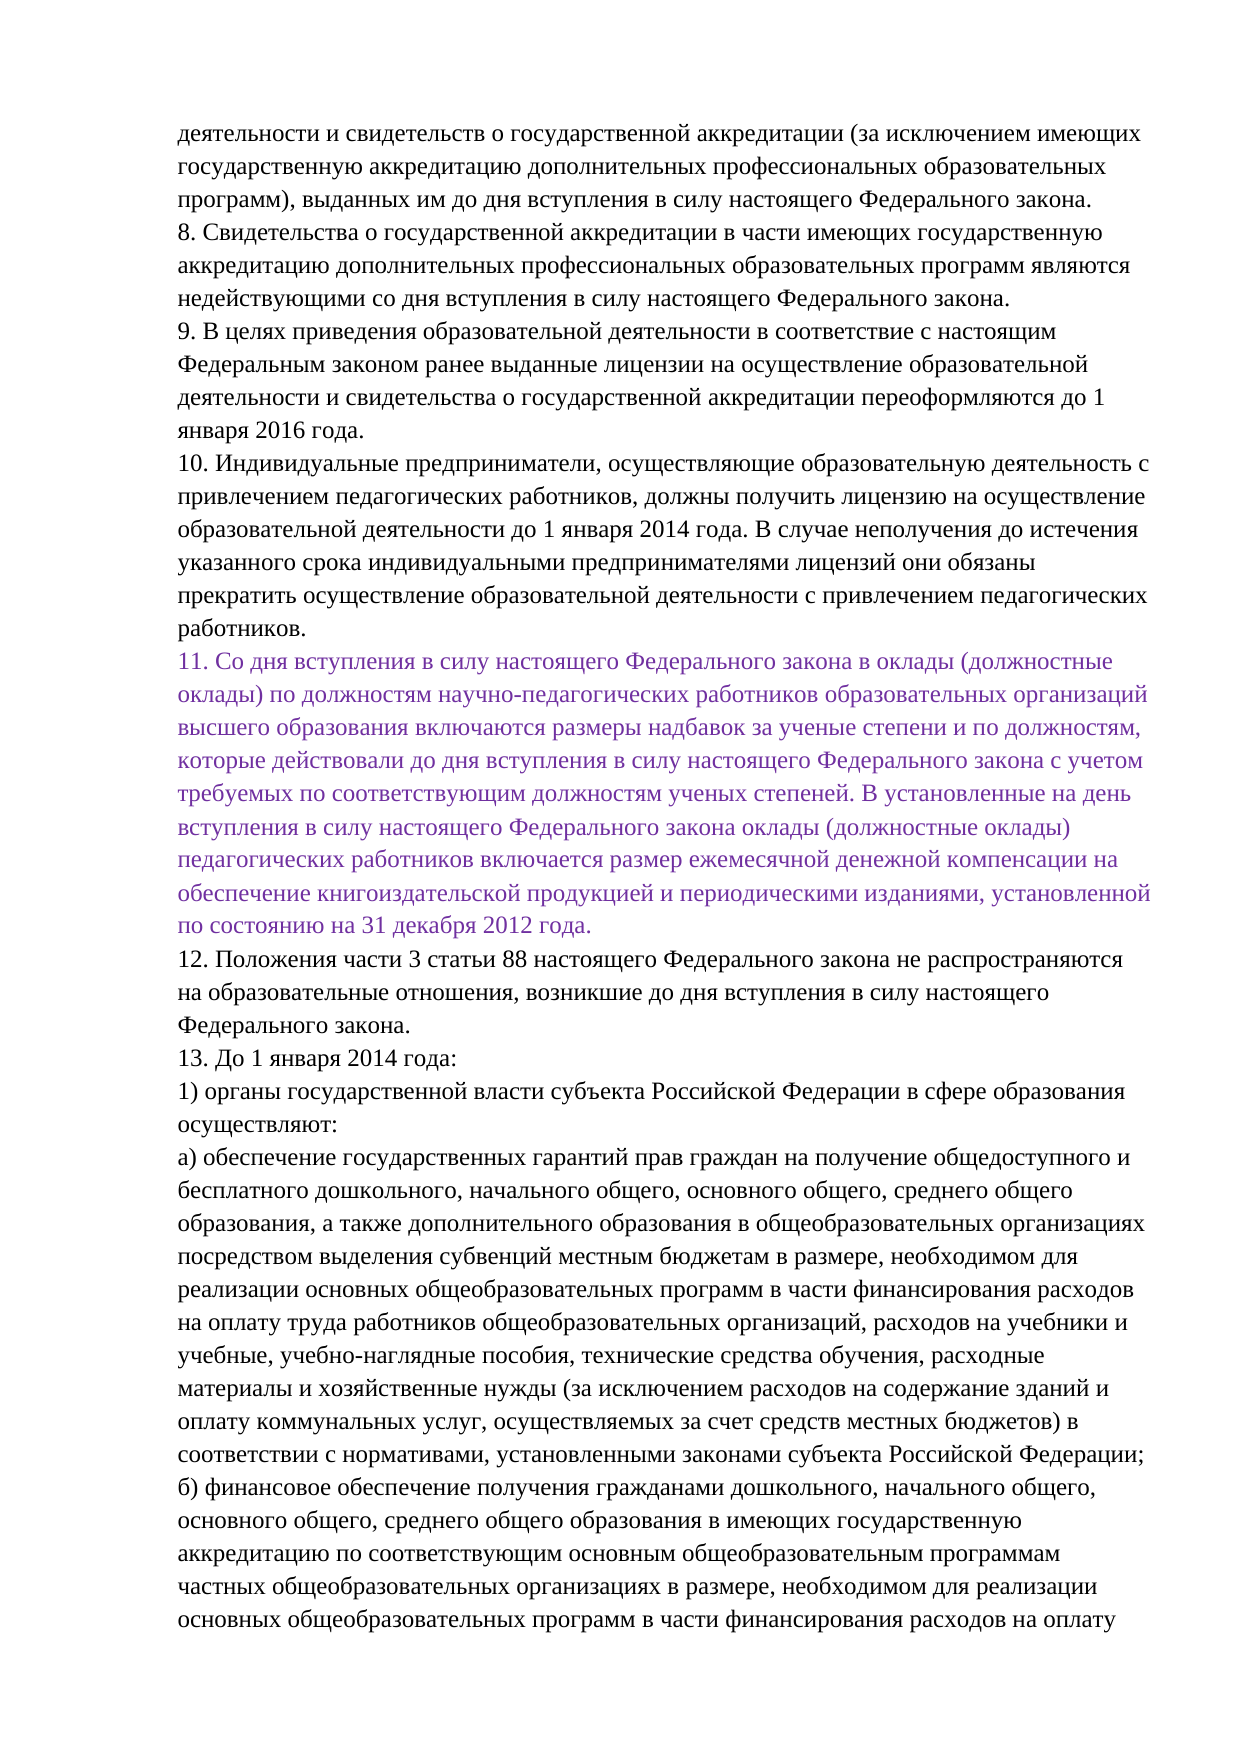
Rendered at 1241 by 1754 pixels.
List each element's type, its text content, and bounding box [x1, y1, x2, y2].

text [177, 1472, 1152, 1633]
text 13. До 1 января 2014 года: [177, 1043, 1152, 1071]
text а) обеспечение государственных гарантий прав граждан на получение общедоступного и бесплатного дошкольного, начального общего, основного общего, среднего общего образования, а также дополнительного образования в общеобразовательных организациях посредством выделения субвенций местным бюджетам в размере, необходимом для реализации основных общеобразовательных программ в части финансирования расходов на оплату труда работников общеобразовательных организаций, расходов на учебники и учебные, учебно-наглядные пособия, технические средства обучения, расходные материалы и хозяйственные нужды (за исключением расходов на содержание зданий и оплату коммунальных услуг, осуществляемых за счет средств местных бюджетов) в соответствии с нормативами, установленными законами субъекта Российской Федерации; [177, 1142, 1152, 1468]
text 11. Со дня вступления в силу настоящего Федерального закона в оклады (должностные оклады) по должностям научно-педагогических работников образовательных организаций высшего образования включаются размеры надбавок за ученые степени и по должностям, которые действовали до дня вступления в силу настоящего Федерального закона с учетом требуемых по соответствующим должностям ученых степеней. В установленные на день вступления в силу настоящего Федерального закона оклады (должностные оклады) педагогических работников включается размер ежемесячной денежной компенсации на обеспечение книгоиздательской продукцией и периодическими изданиями, установленной по состоянию на 31 декабря 2012 года. [177, 646, 1152, 939]
text 9. В целях приведения образовательной деятельности в соответствие с настоящим Федеральным законом ранее выданные лицензии на осуществление образовательной деятельности и свидетельства о государственной аккредитации переоформляются до 1 января 2016 года. [177, 316, 1152, 444]
text 12. Положения части 3 статьи 88 настоящего Федерального закона не распространяются на образовательные отношения, возникшие до дня вступления в силу настоящего Федерального закона. [177, 944, 1152, 1038]
text 8. Свидетельства о государственной аккредитации в части имеющих государственную аккредитацию дополнительных профессиональных образовательных программ являются недействующими со дня вступления в силу настоящего Федерального закона. [177, 217, 1152, 312]
text 10. Индивидуальные предприниматели, осуществляющие образовательную деятельность с привлечением педагогических работников, должны получить лицензию на осуществление образовательной деятельности до 1 января 2014 года. В случае неполучения до истечения указанного срока индивидуальными предпринимателями лицензий они обязаны прекратить осуществление образовательной деятельности с привлечением педагогических работников. [177, 448, 1152, 642]
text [177, 118, 1152, 213]
text 1) органы государственной власти субъекта Российской Федерации в сфере образования осуществляют: [177, 1076, 1152, 1137]
